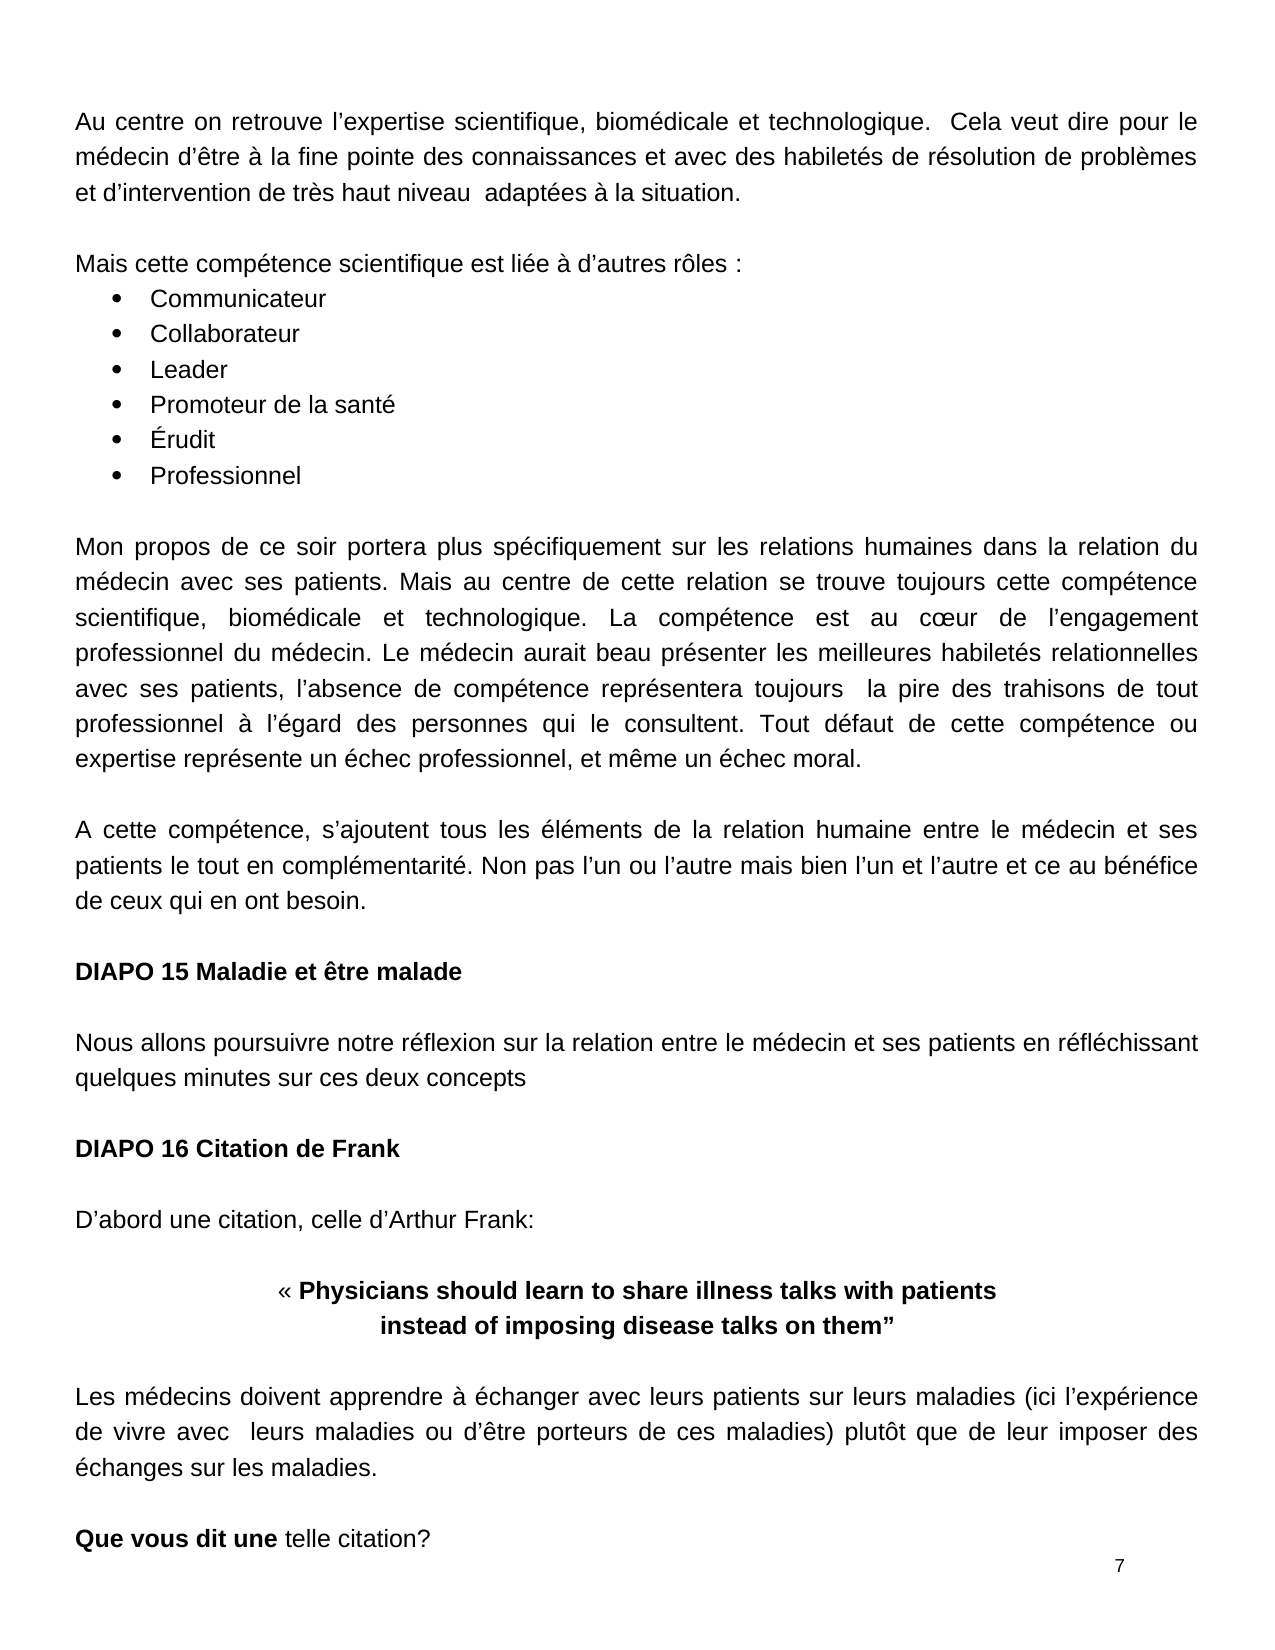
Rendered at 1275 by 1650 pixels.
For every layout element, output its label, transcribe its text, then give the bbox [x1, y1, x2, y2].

list Communicateur [112, 277, 1200, 313]
text DIAPO 16 Citation de Frank [75, 1127, 1200, 1163]
text Mais cette compétence scientifique est liée à d’autres rôles : [75, 242, 1200, 277]
text instead of imposing disease talks on them” [75, 1304, 1200, 1340]
text Que vous dit une telle citation? [75, 1517, 1200, 1552]
text A cette compétence, s’ajoutent tous les éléments de la relation humaine entre le médecin et ses patients le tout en complémentarité. Non pas l’un ou l’autre mais bien l’un et l’autre et ce au bénéfice de ceux qui en ont besoin. [75, 808, 1200, 915]
text Au centre on retrouve l’expertise scientifique, biomédicale et technologique. Cela veut dire pour le médecin d’être à la fine pointe des connaissances et avec des habiletés de résolution de problèmes et d’intervention de très haut niveau adaptées à la situation. [75, 100, 1200, 206]
list Collaborateur [112, 313, 1200, 348]
text DIAPO 15 Maladie et être malade [75, 950, 1200, 986]
list Promoteur de la santé [112, 383, 1200, 419]
text Mon propos de ce soir portera plus spécifiquement sur les relations humaines dans la relation du médecin avec ses patients. Mais au centre de cette relation se trouve toujours cette compétence scientifique, biomédicale et technologique. La compétence est au cœur de l’engagement professionnel du médecin. Le médecin aurait beau présenter les meilleures habiletés relationnelles avec ses patients, l’absence de compétence représentera toujours la pire des trahisons de tout professionnel à l’égard des personnes qui le consultent. Tout défaut de cette compétence ou expertise représente un échec professionnel, et même un échec moral. [75, 525, 1200, 773]
list Leader [112, 348, 1200, 383]
list Érudit [112, 419, 1200, 454]
text Nous allons poursuivre notre réflexion sur la relation entre le médecin et ses patients en réfléchissant quelques minutes sur ces deux concepts [75, 1021, 1200, 1092]
list Professionnel [112, 454, 1200, 490]
text D’abord une citation, celle d’Arthur Frank: [75, 1198, 1200, 1233]
text « Physicians should learn to share illness talks with patients [75, 1269, 1200, 1304]
text Les médecins doivent apprendre à échanger avec leurs patients sur leurs maladies (ici l’expérience de vivre avec leurs maladies ou d’être porteurs de ces maladies) plutôt que de leur imposer des échanges sur les maladies. [75, 1375, 1200, 1481]
